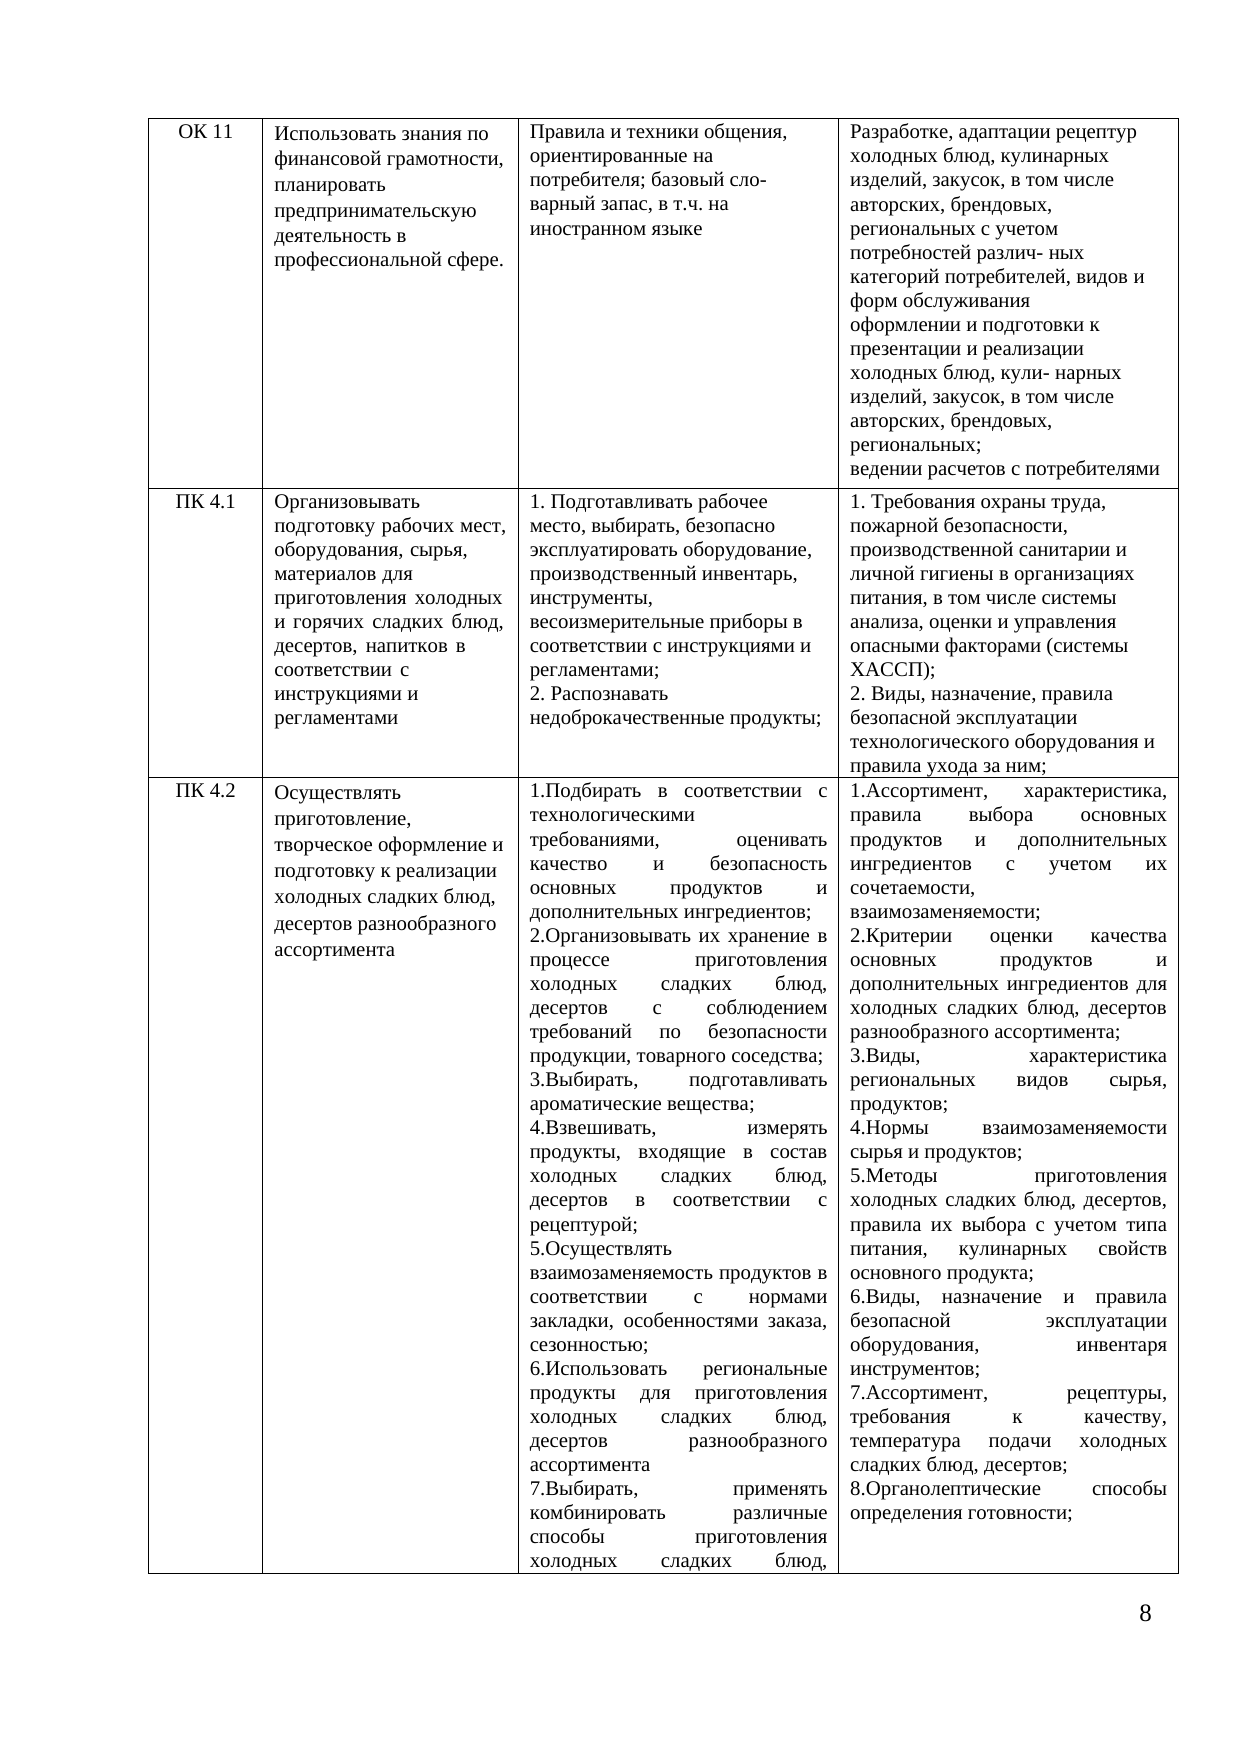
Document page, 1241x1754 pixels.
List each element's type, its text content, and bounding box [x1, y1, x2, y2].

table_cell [519, 778, 838, 1572]
table_cell ПК 4.1 [149, 489, 262, 777]
table_cell Разработке, адаптации рецептур холодных блюд, кулинарных изделий, закусок, в том числе авторских, брендовых, региональных с учетом потребностей различ- ных категорий потребителей, видов и форм обслуживания оформлении и подготовки к презентации и реализации холодных блюд, кули- нарных изделий, закусок, в том числе авторских, брендовых, региональных; ведении расчетов с потребителями [839, 119, 1178, 487]
table_cell ПК 4.2 [149, 778, 262, 1572]
table_cell 1. Требования охраны труда, пожарной безопасности, производственной санитарии и личной гигиены в организациях питания, в том числе системы анализа, оценки и управления опасными факторами (системы ХАССП); 2. Виды, назначение, правила безопасной эксплуатации технологического оборудования и правила ухода за ним; [839, 489, 1178, 777]
table_cell 1. Подготавливать рабочее место, выбирать, безопасно эксплуатировать оборудование, производственный инвентарь, инструменты, весоизмерительные приборы в соответствии с инструкциями и регламентами; 2. Распознавать недоброкачественные продукты; [519, 489, 838, 777]
table_cell ОК 11 [149, 119, 262, 487]
table_cell Правила и техники общения, ориентированные на потребителя; базовый сло- варный запас, в т.ч. на иностранном языке [519, 119, 838, 487]
table_cell Использовать знания по финансовой грамотности, планировать предпринимательскую деятельность в профессиональной сфере. [263, 119, 518, 487]
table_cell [263, 778, 518, 1572]
table_cell Организовывать подготовку рабочих мест, оборудования, сырья, материалов для приготовления холодных и горячих сладких блюд, десертов, напитков в соответствии с инструкциями и регламентами [263, 489, 518, 777]
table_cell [839, 778, 1178, 1572]
